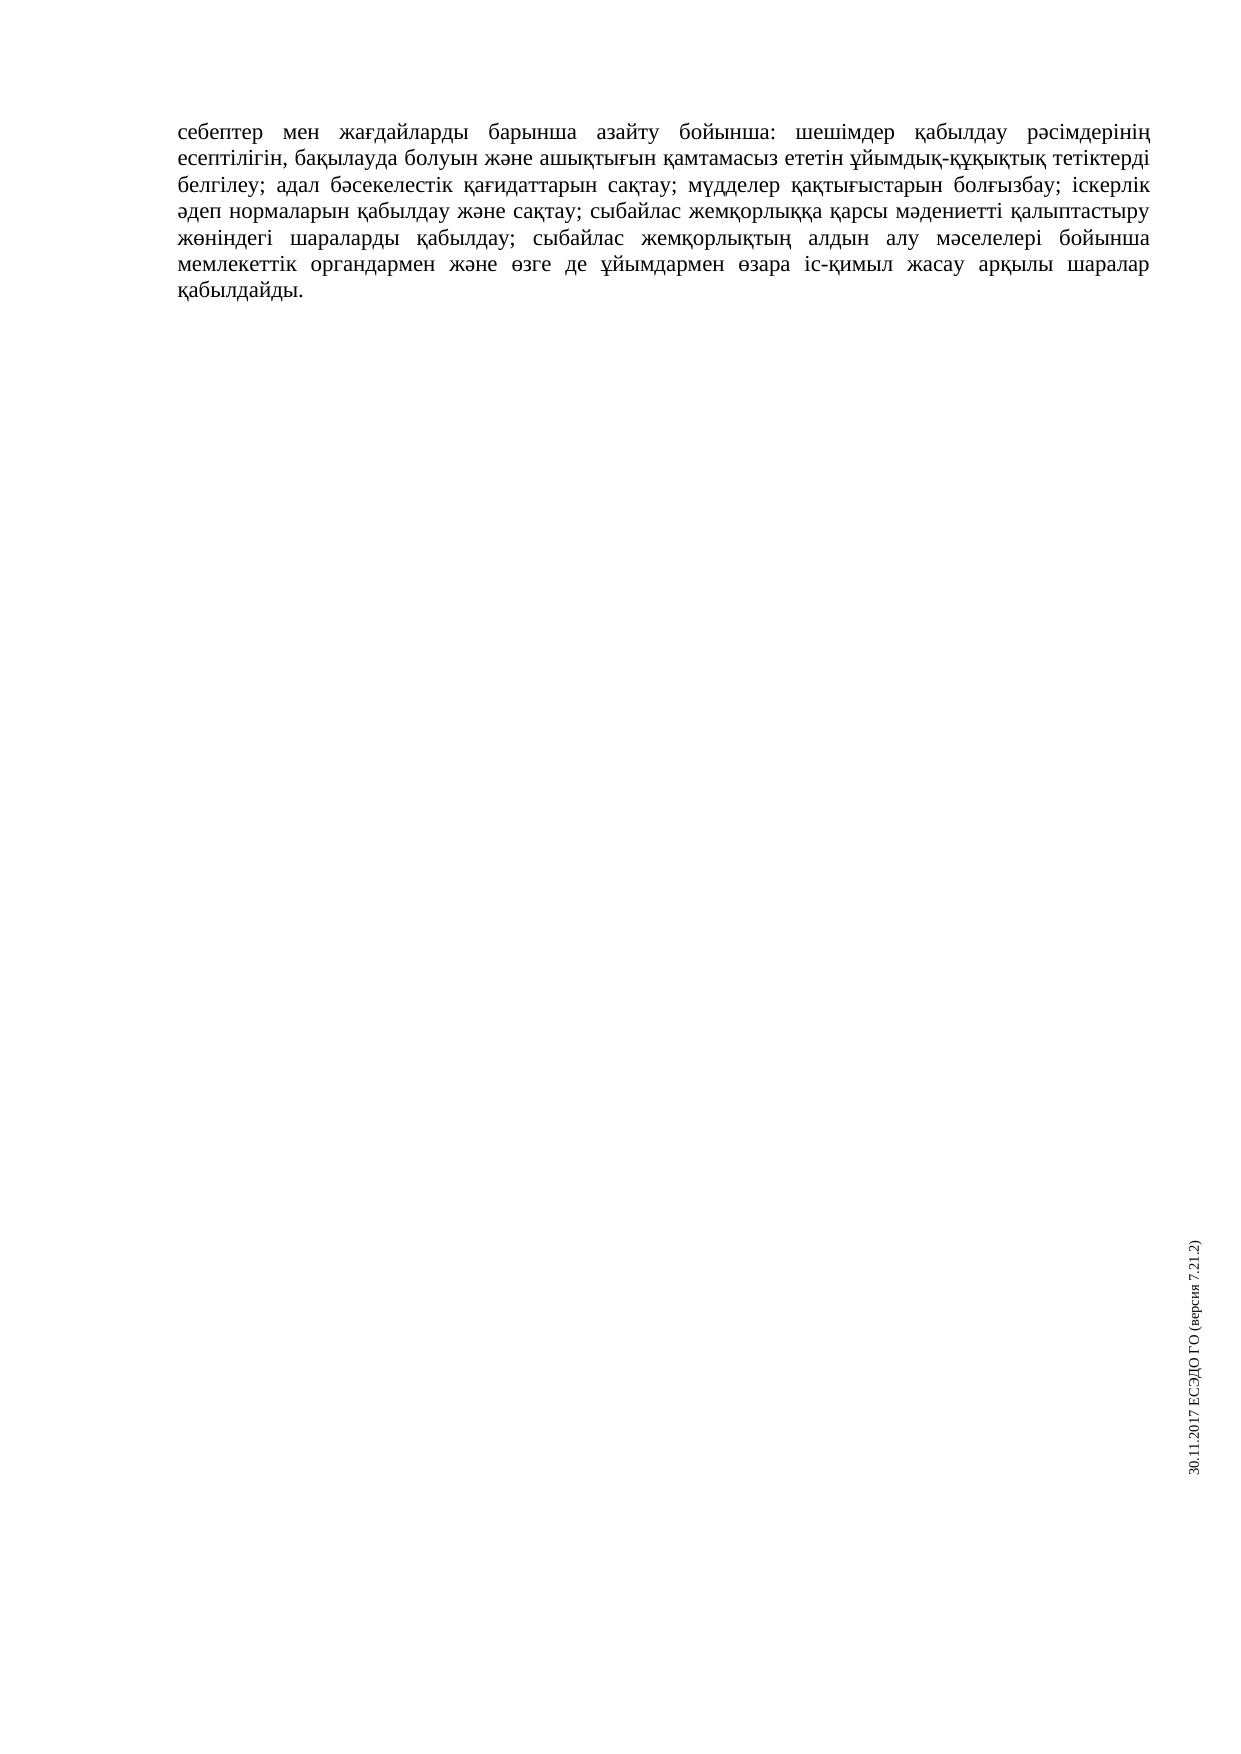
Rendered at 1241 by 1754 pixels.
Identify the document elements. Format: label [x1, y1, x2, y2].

text [177, 118, 1152, 303]
